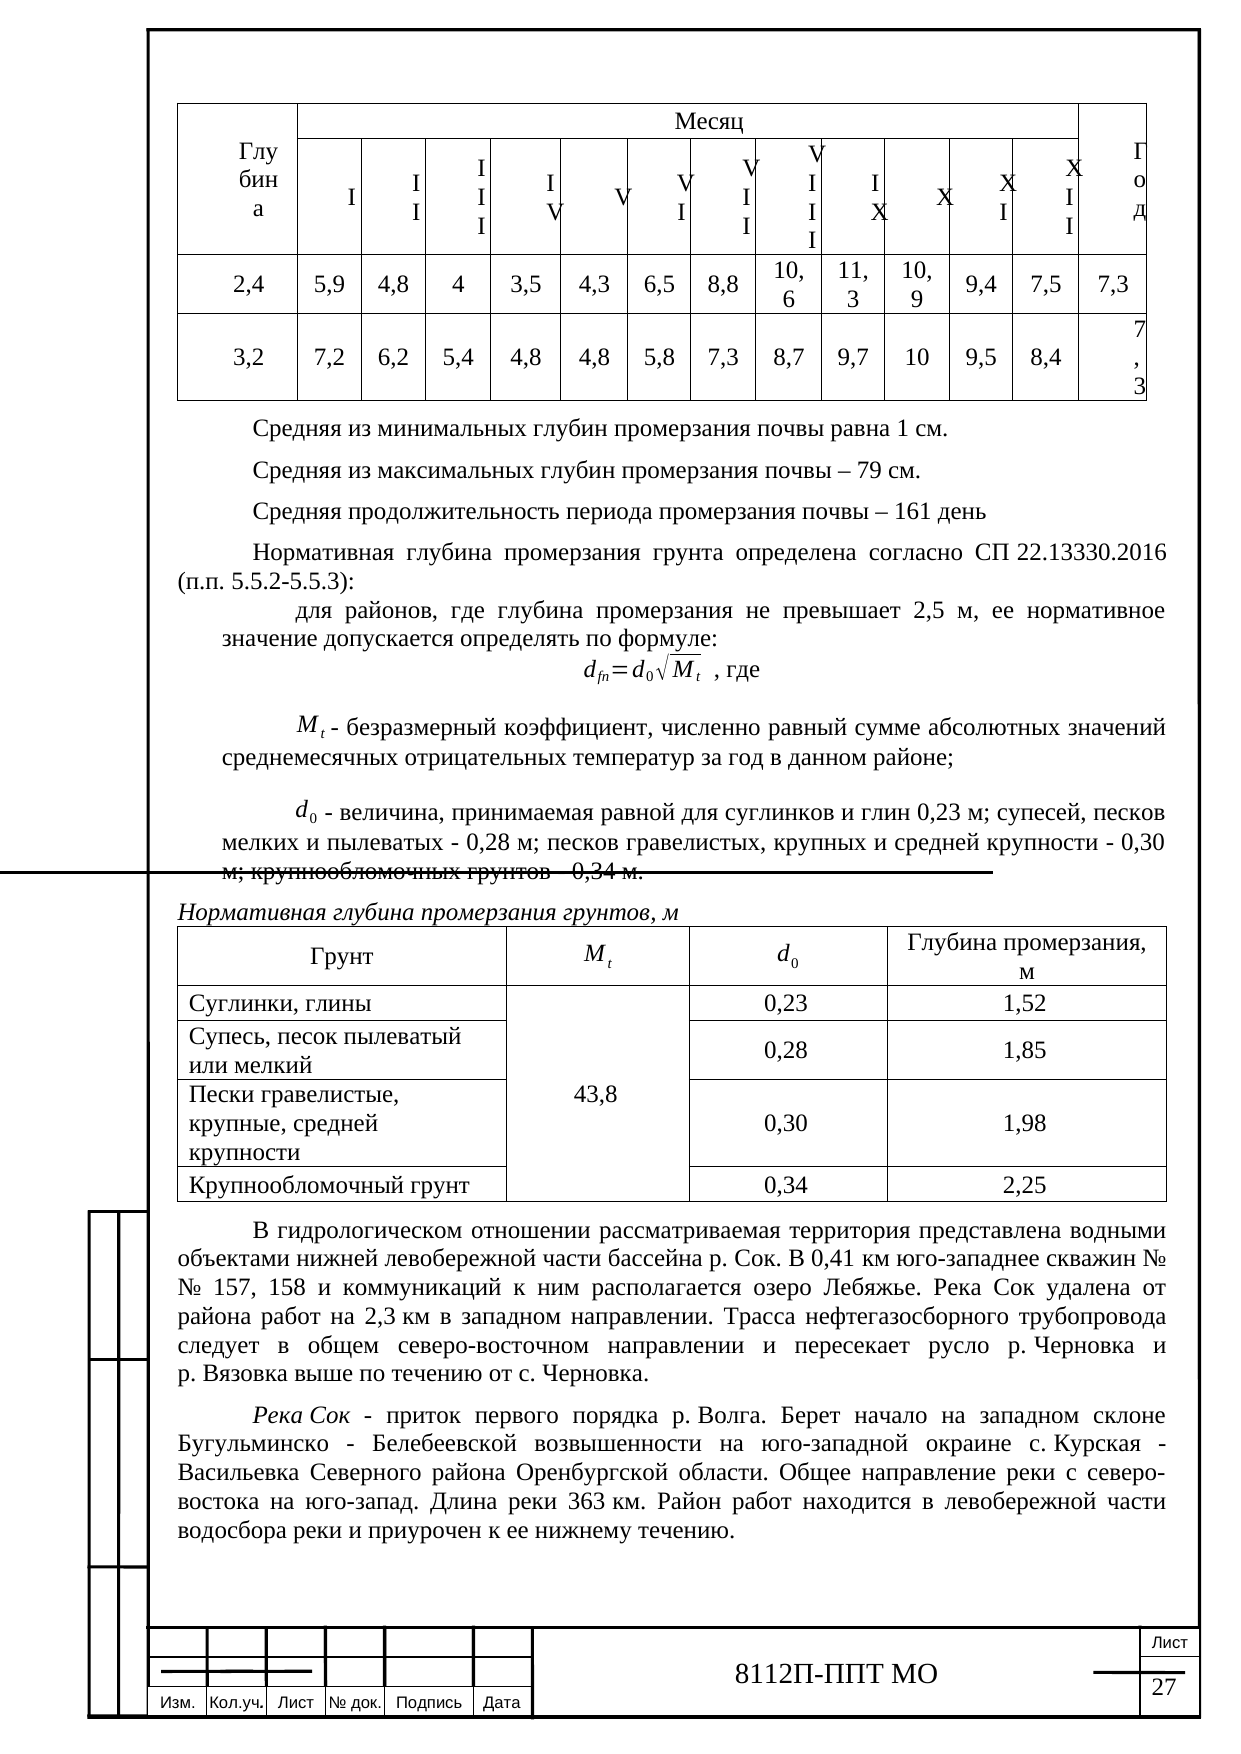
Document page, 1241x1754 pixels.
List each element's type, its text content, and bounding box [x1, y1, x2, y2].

table_cell I [298, 139, 361, 254]
table_cell 4,3 [561, 255, 627, 313]
table_cell 6,2 [362, 314, 425, 400]
table_cell XI [950, 139, 1012, 254]
table_cell 2,25 [888, 1167, 1166, 1201]
text для районов, где глубина промерзания не превышает 2,5 м, ее нормативное значение допускается определять по формуле: [222, 595, 1167, 652]
table_cell 3,2 [178, 314, 297, 400]
table_cell 7,2 [298, 314, 361, 400]
table_cell 8,7 [756, 314, 821, 400]
text Река Сок - приток первого порядка р. Волга. Берет начало на западном склоне Бугульминско - Белебеевской возвышенности на юго-западной окраине с. Курская - Васильевка Северного района Оренбургской области. Общее направление реки с северо-востока на юго-запад. Длина реки 363 км. Район работ находится в левобережной части водосбора реки и приурочен к ее нижнему течению. [177, 1400, 1167, 1543]
table_cell IX [822, 139, 884, 254]
table_cell 7,5 [1013, 255, 1078, 313]
text Средняя из минимальных глубин промерзания почвы равна 1 см. [177, 413, 1167, 442]
table_cell 2,4 [178, 255, 297, 313]
table_cell 8,4 [1013, 314, 1078, 400]
table_cell 1,98 [888, 1080, 1166, 1166]
table_cell 4 [426, 255, 490, 313]
text Средняя продолжительность периода промерзания почвы – 161 день [177, 496, 1167, 525]
table_cell 6,5 [628, 255, 690, 313]
table_cell 7,3 [691, 314, 755, 400]
table_cell 4,8 [362, 255, 425, 313]
text - величина, принимаемая равной для суглинков и глин 0,23 м; супесей, песков мелких и пылеватых - 0,28 м; песков гравелистых, крупных и средней крупности - 0,30 м; крупнообломочных грунтов - 0,34 м. [222, 796, 1167, 885]
table_cell VII [691, 139, 755, 254]
table_cell 43,8 [507, 986, 689, 1201]
table_cell 1,85 [888, 1021, 1166, 1078]
text , где [177, 652, 1167, 686]
table_header Глубина [178, 104, 297, 254]
table_cell IV [491, 139, 560, 254]
table_cell X [885, 139, 949, 254]
table_cell 1,52 [888, 986, 1166, 1020]
table_cell 5,8 [628, 314, 690, 400]
table_cell 9,4 [950, 255, 1012, 313]
table_cell III [426, 139, 490, 254]
text - безразмерный коэффициент, численно равный сумме абсолютных значений среднемесячных отрицательных температур за год в данном районе; [222, 711, 1167, 771]
table_header Грунт [178, 927, 506, 984]
table_cell II [362, 139, 425, 254]
table_cell 0,28 [690, 1021, 887, 1078]
table_cell 9,7 [822, 314, 884, 400]
table_cell 0,23 [690, 986, 887, 1020]
text В гидрологическом отношении рассматриваемая территория представлена водными объектами нижней левобережной части бассейна р. Сок. В 0,41 км юго-западнее скважин №№ 157, 158 и коммуникаций к ним располагается озеро Лебяжье. Река Сок удалена от района работ на 2,3 км в западном направлении. Трасса нефтегазосборного трубопровода следует в общем северо-восточном направлении и пересекает русло р. Черновка и р. Вязовка выше по течению от с. Черновка. [177, 1215, 1167, 1387]
table_cell VI [628, 139, 690, 254]
table_cell Суглинки, глины [178, 986, 506, 1020]
table_cell 10 [885, 314, 949, 400]
text Нормативная глубина промерзания грунтов, м [177, 897, 1167, 926]
text Нормативная глубина промерзания грунта определена согласно СП 22.13330.2016 (п.п. 5.5.2-5.5.3): [177, 537, 1167, 595]
table_cell 4,8 [561, 314, 627, 400]
table_cell Пески гравелистые, крупные, средней крупности [178, 1080, 506, 1166]
table_cell 8,8 [691, 255, 755, 313]
table_cell 10,6 [756, 255, 821, 313]
table_header [507, 927, 689, 984]
table_cell 9,5 [950, 314, 1012, 400]
table_cell XII [1013, 139, 1078, 254]
table_cell 5,4 [426, 314, 490, 400]
table_cell 5,9 [298, 255, 361, 313]
table_cell 4,8 [491, 314, 560, 400]
table_cell 7,3 [1079, 255, 1146, 313]
text Средняя из максимальных глубин промерзания почвы – 79 см. [177, 455, 1167, 483]
table_cell Супесь, песок пылеватый или мелкий [178, 1021, 506, 1078]
table_cell Крупнообломочный грунт [178, 1167, 506, 1201]
table_cell 10,9 [885, 255, 949, 313]
table_cell V [561, 139, 627, 254]
table_header Месяц [298, 104, 1078, 138]
table_header [690, 927, 887, 984]
table_cell VIII [756, 139, 821, 254]
table_cell 0,34 [690, 1167, 887, 1201]
table_cell 11,3 [822, 255, 884, 313]
table_header Год [1079, 104, 1146, 254]
table_cell 3,5 [491, 255, 560, 313]
table_header Глубина промерзания, м [888, 927, 1166, 984]
table_cell 7,3 [1079, 314, 1146, 400]
table_cell 0,30 [690, 1080, 887, 1166]
